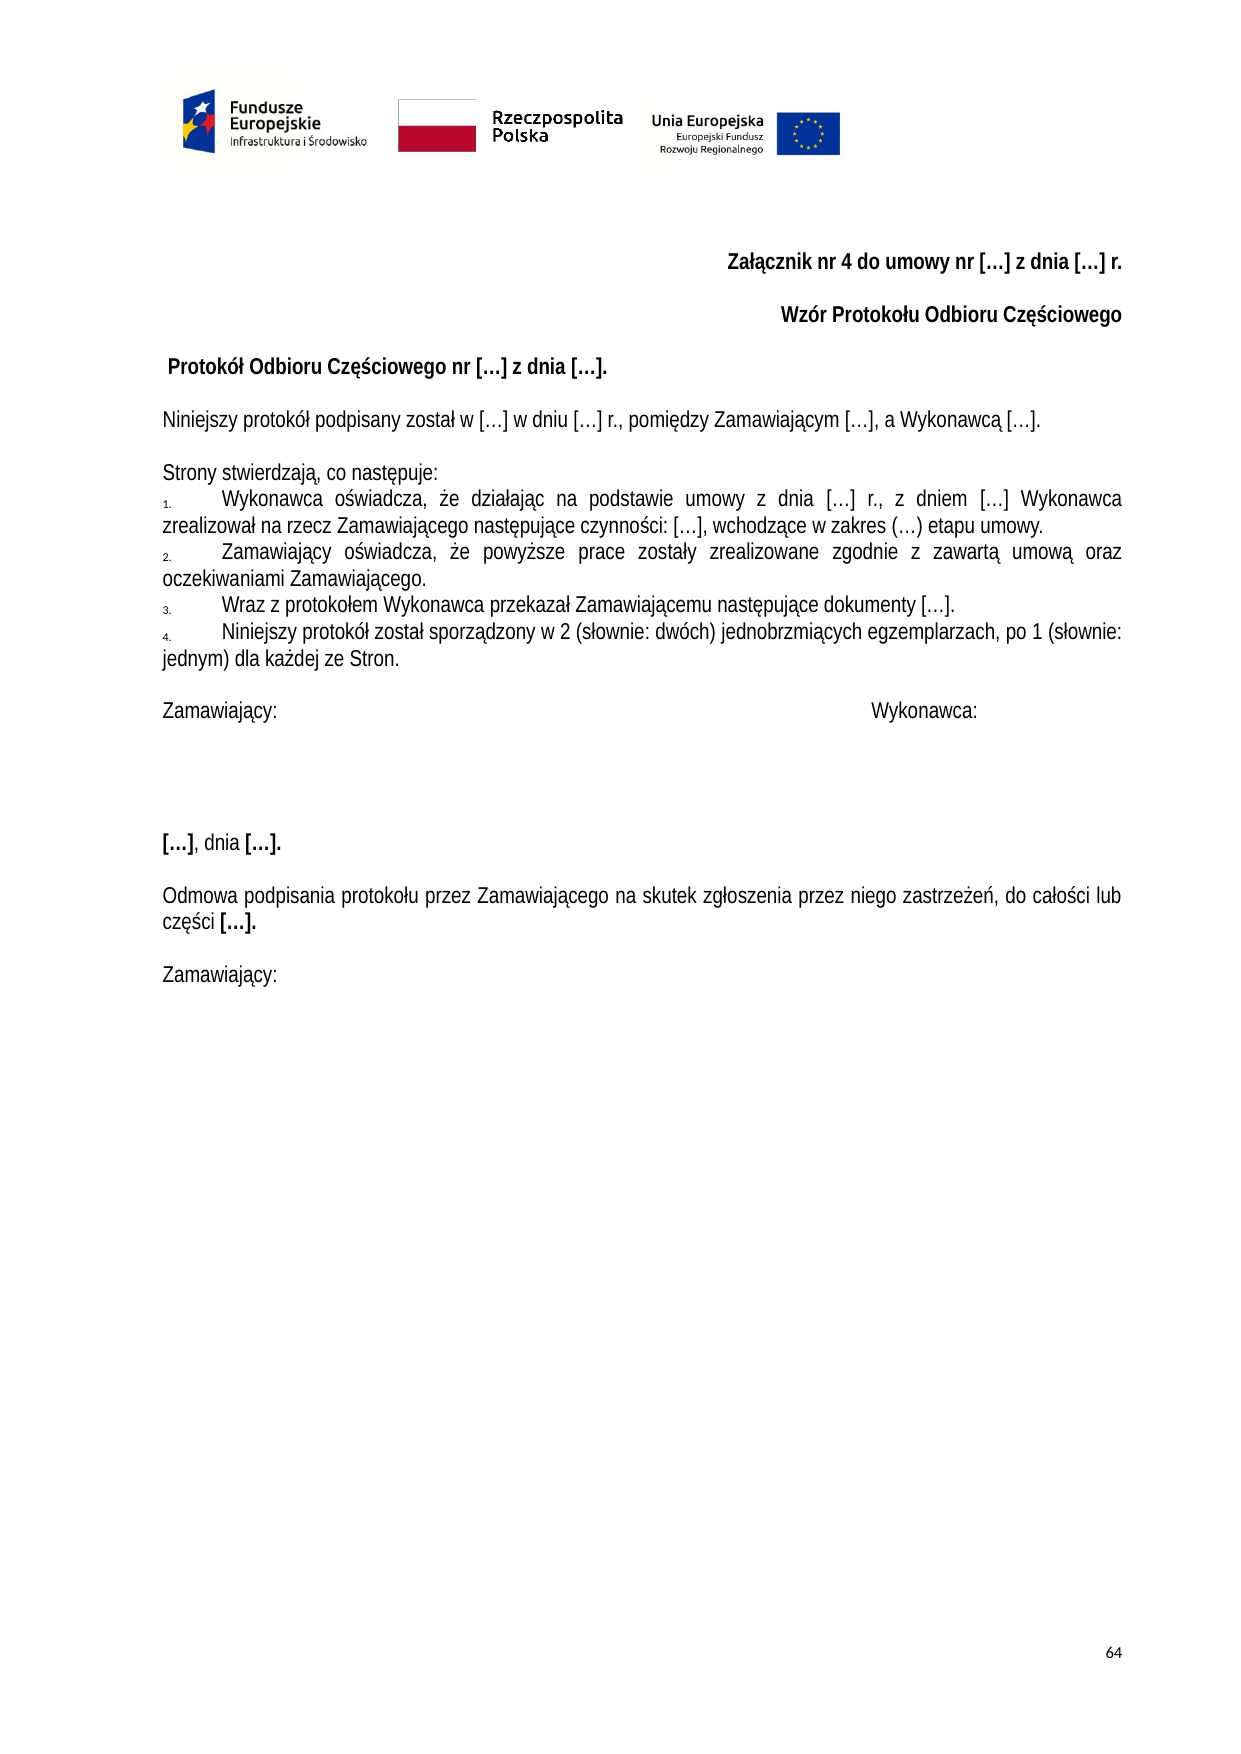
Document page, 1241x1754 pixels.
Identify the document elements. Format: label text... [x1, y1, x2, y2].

text Zamawiający: Wykonawca: [162, 697, 1122, 723]
text […], dnia […]. [162, 829, 1122, 855]
picture [167, 73, 854, 169]
list Zamawiający oświadcza, że powyższe prace zostały zrealizowane zgodnie z zawartą umową oraz oczekiwaniami Zamawiającego. [162, 538, 1122, 591]
text Strony stwierdzają, co następuje: [162, 459, 1122, 485]
text Zamawiający: [162, 961, 1122, 987]
text Niniejszy protokół podpisany został w […] w dniu […] r., pomiędzy Zamawiającym […], a Wykonawcą […]. [162, 406, 1122, 432]
text Wzór Protokołu Odbioru Częściowego [162, 301, 1122, 327]
text Protokół Odbioru Częściowego nr […] z dnia […]. [162, 353, 1122, 380]
list Wykonawca oświadcza, że działając na podstawie umowy z dnia […] r., z dniem […] Wykonawca zrealizował na rzecz Zamawiającego następujące czynności: […], wchodzące w zakres (…) etapu umowy. [162, 485, 1122, 538]
text Załącznik nr 4 do umowy nr […] z dnia […] r. [162, 248, 1122, 274]
text Odmowa podpisania protokołu przez Zamawiającego na skutek zgłoszenia przez niego zastrzeżeń, do całości lub części […]. [162, 882, 1122, 934]
list Wraz z protokołem Wykonawca przekazał Zamawiającemu następujące dokumenty […]. [162, 591, 1122, 618]
list Niniejszy protokół został sporządzony w 2 (słownie: dwóch) jednobrzmiących egzemplarzach, po 1 (słownie: jednym) dla każdej ze Stron. [162, 618, 1122, 671]
